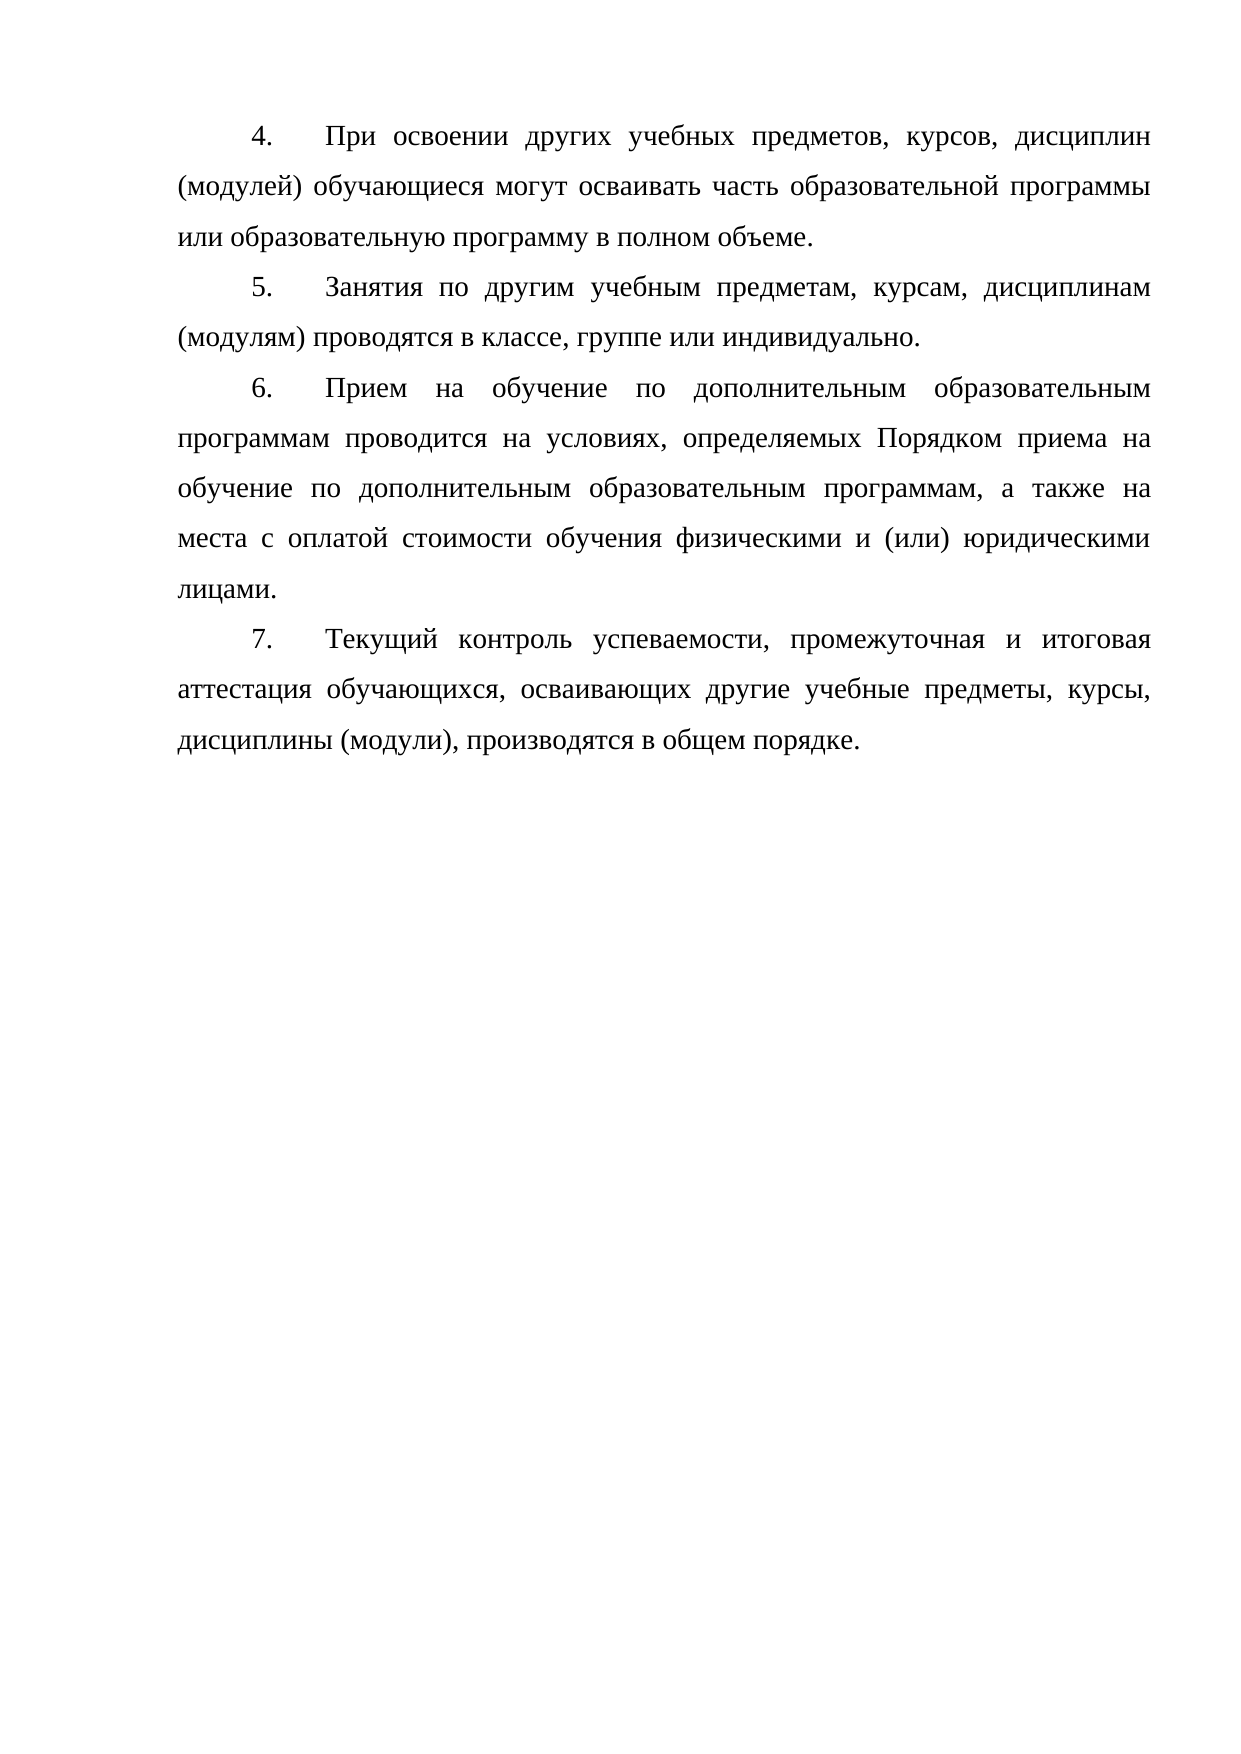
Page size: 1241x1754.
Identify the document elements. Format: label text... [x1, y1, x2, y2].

list Занятия по другим учебным предметам, курсам, дисциплинам (модулям) проводятся в классе, группе или индивидуально. [177, 269, 1152, 353]
list Прием на обучение по дополнительным образовательным программам проводится на условиях, определяемых Порядком приема на обучение по дополнительным образовательным программам, а также на места с оплатой стоимости обучения физическими и (или) юридическими лицами. [177, 370, 1152, 604]
list Текущий контроль успеваемости, промежуточная и итоговая аттестация обучающихся, осваивающих другие учебные предметы, курсы, дисциплины (модули), производятся в общем порядке. [177, 621, 1152, 755]
list При освоении других учебных предметов, курсов, дисциплин (модулей) обучающиеся могут осваивать часть образовательной программы или образовательную программу в полном объеме. [177, 118, 1152, 252]
